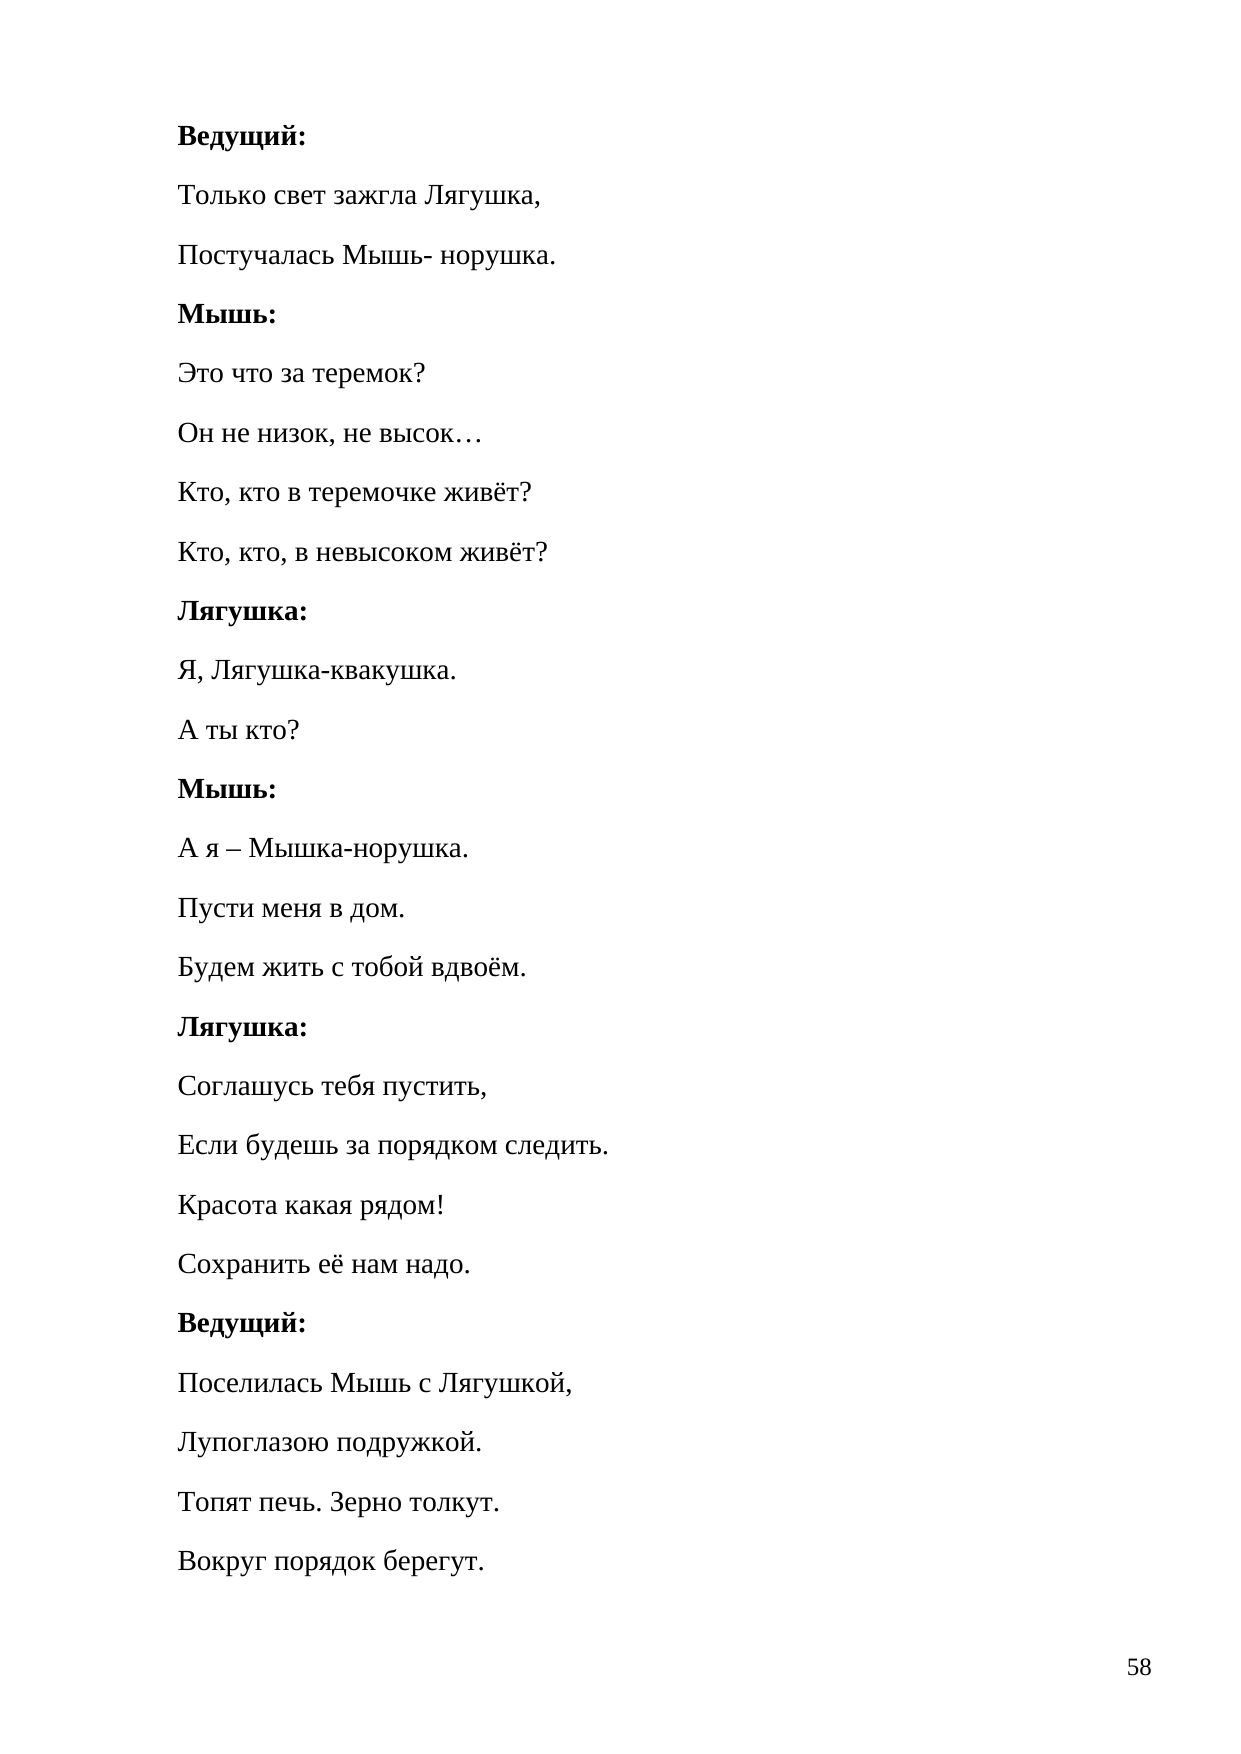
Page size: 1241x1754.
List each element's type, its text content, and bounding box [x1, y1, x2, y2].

text А я – Мышка-норушка. [177, 831, 1152, 864]
text Соглашусь тебя пустить, [177, 1068, 1152, 1102]
text Лягушка: [177, 593, 1152, 627]
text Сохранить её нам надо. [177, 1246, 1152, 1280]
text Мышь: [177, 296, 1152, 330]
text Лягушка: [177, 1009, 1152, 1042]
text Лупоглазою подружкой. [177, 1424, 1152, 1458]
text Ведущий: [177, 118, 1152, 152]
text А ты кто? [177, 712, 1152, 745]
text Ведущий: [177, 1306, 1152, 1339]
text Красота какая рядом! [177, 1187, 1152, 1220]
text Кто, кто, в невысоком живёт? [177, 534, 1152, 567]
text Пусти меня в дом. [177, 890, 1152, 923]
text Вокруг порядок берегут. [177, 1543, 1152, 1577]
text Он не низок, не высок… [177, 415, 1152, 448]
text Я, Лягушка-квакушка. [177, 652, 1152, 686]
text Кто, кто в теремочке живёт? [177, 474, 1152, 508]
text Поселилась Мышь с Лягушкой, [177, 1365, 1152, 1398]
text Топят печь. Зерно толкут. [177, 1484, 1152, 1517]
text Только свет зажгла Лягушка, [177, 177, 1152, 211]
text Постучалась Мышь- норушка. [177, 237, 1152, 270]
text Будем жить с тобой вдвоём. [177, 949, 1152, 983]
text Это что за теремок? [177, 356, 1152, 389]
text Если будешь за порядком следить. [177, 1127, 1152, 1161]
text Мышь: [177, 771, 1152, 805]
